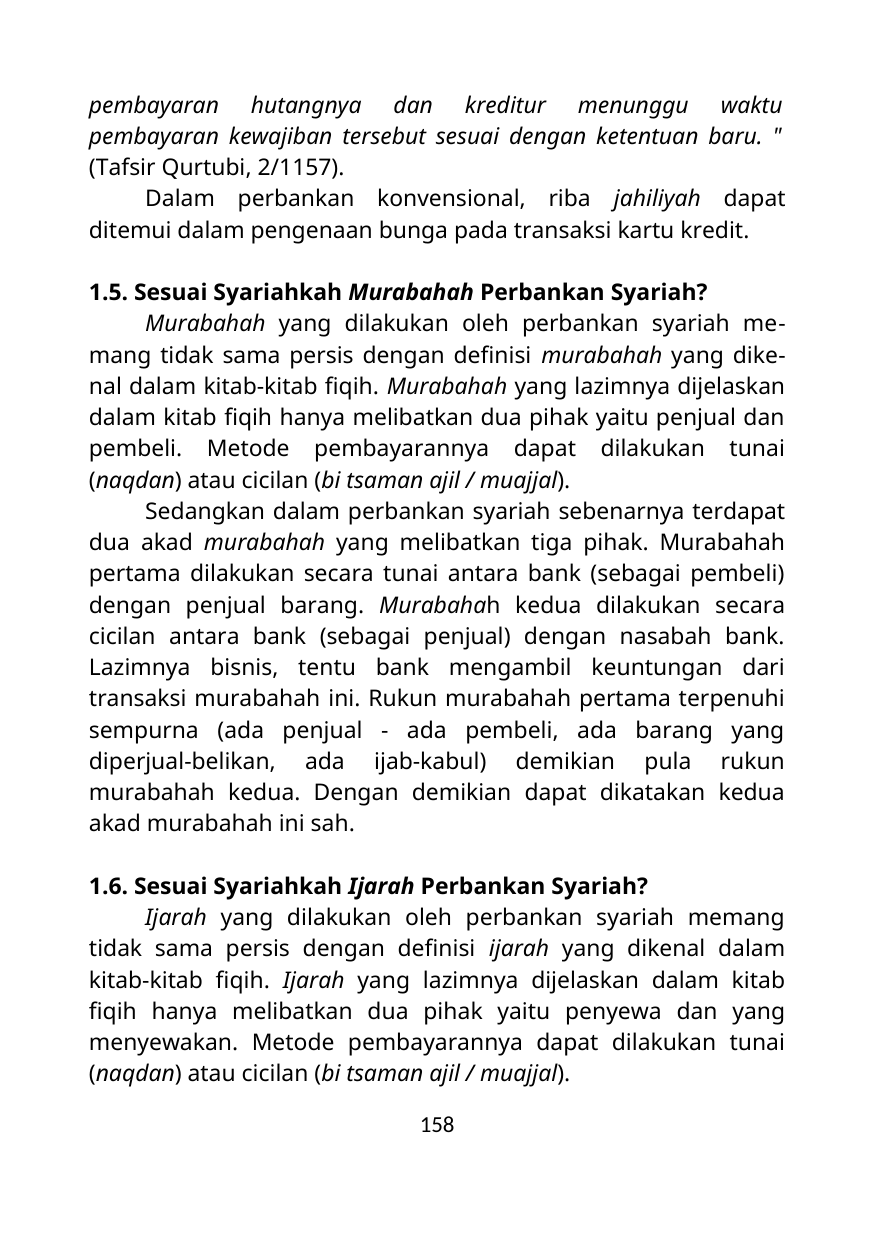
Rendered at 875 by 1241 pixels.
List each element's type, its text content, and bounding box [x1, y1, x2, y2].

text Sedangkan dalam perbankan syariah sebenarnya terdapat dua akad murabahah yang melibatkan tiga pihak. Murabahah pertama dilakukan secara tunai antara bank (sebagai pembeli) dengan penjual barang. Murabahah kedua dilakukan secara cicilan antara bank (sebagai penjual) dengan nasabah bank. Lazimnya bisnis, tentu bank mengambil keuntungan dari transaksi murabahah ini. Rukun murabahah pertama terpenuhi sempurna (ada penjual - ada pembeli, ada barang yang diperjual-belikan, ada ijab-kabul) demikian pula rukun murabahah kedua. Dengan demikian dapat dikatakan kedua akad murabahah ini sah. [89, 495, 785, 839]
text 1.5. Sesuai Syariahkah Murabahah Perbankan Syariah? [89, 276, 785, 307]
text Murabahah yang dilakukan oleh perbankan syariah memang tidak sama persis dengan definisi murabahah yang dikenal dalam kitab-kitab fiqih. Murabahah yang lazimnya dijelaskan dalam kitab fiqih hanya melibatkan dua pihak yaitu penjual dan pembeli. Metode pembayarannya dapat dilakukan tunai (naqdan) atau cicilan (bi tsaman ajil / muajjal). [89, 307, 785, 495]
text 1.6. Sesuai Syariahkah Ijarah Perbankan Syariah? [89, 870, 785, 901]
text Ijarah yang dilakukan oleh perbankan syariah memang tidak sama persis dengan definisi ijarah yang dikenal dalam kitab-kitab fiqih. Ijarah yang lazimnya dijelaskan dalam kitab fiqih hanya melibatkan dua pihak yaitu penyewa dan yang menyewakan. Metode pembayarannya dapat dilakukan tunai (naqdan) atau cicilan (bi tsaman ajil / muajjal). [89, 901, 785, 1089]
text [89, 89, 785, 182]
text Dalam perbankan konvensional, riba jahiliyah dapat ditemui dalam pengenaan bunga pada transaksi kartu kredit. [89, 182, 785, 245]
